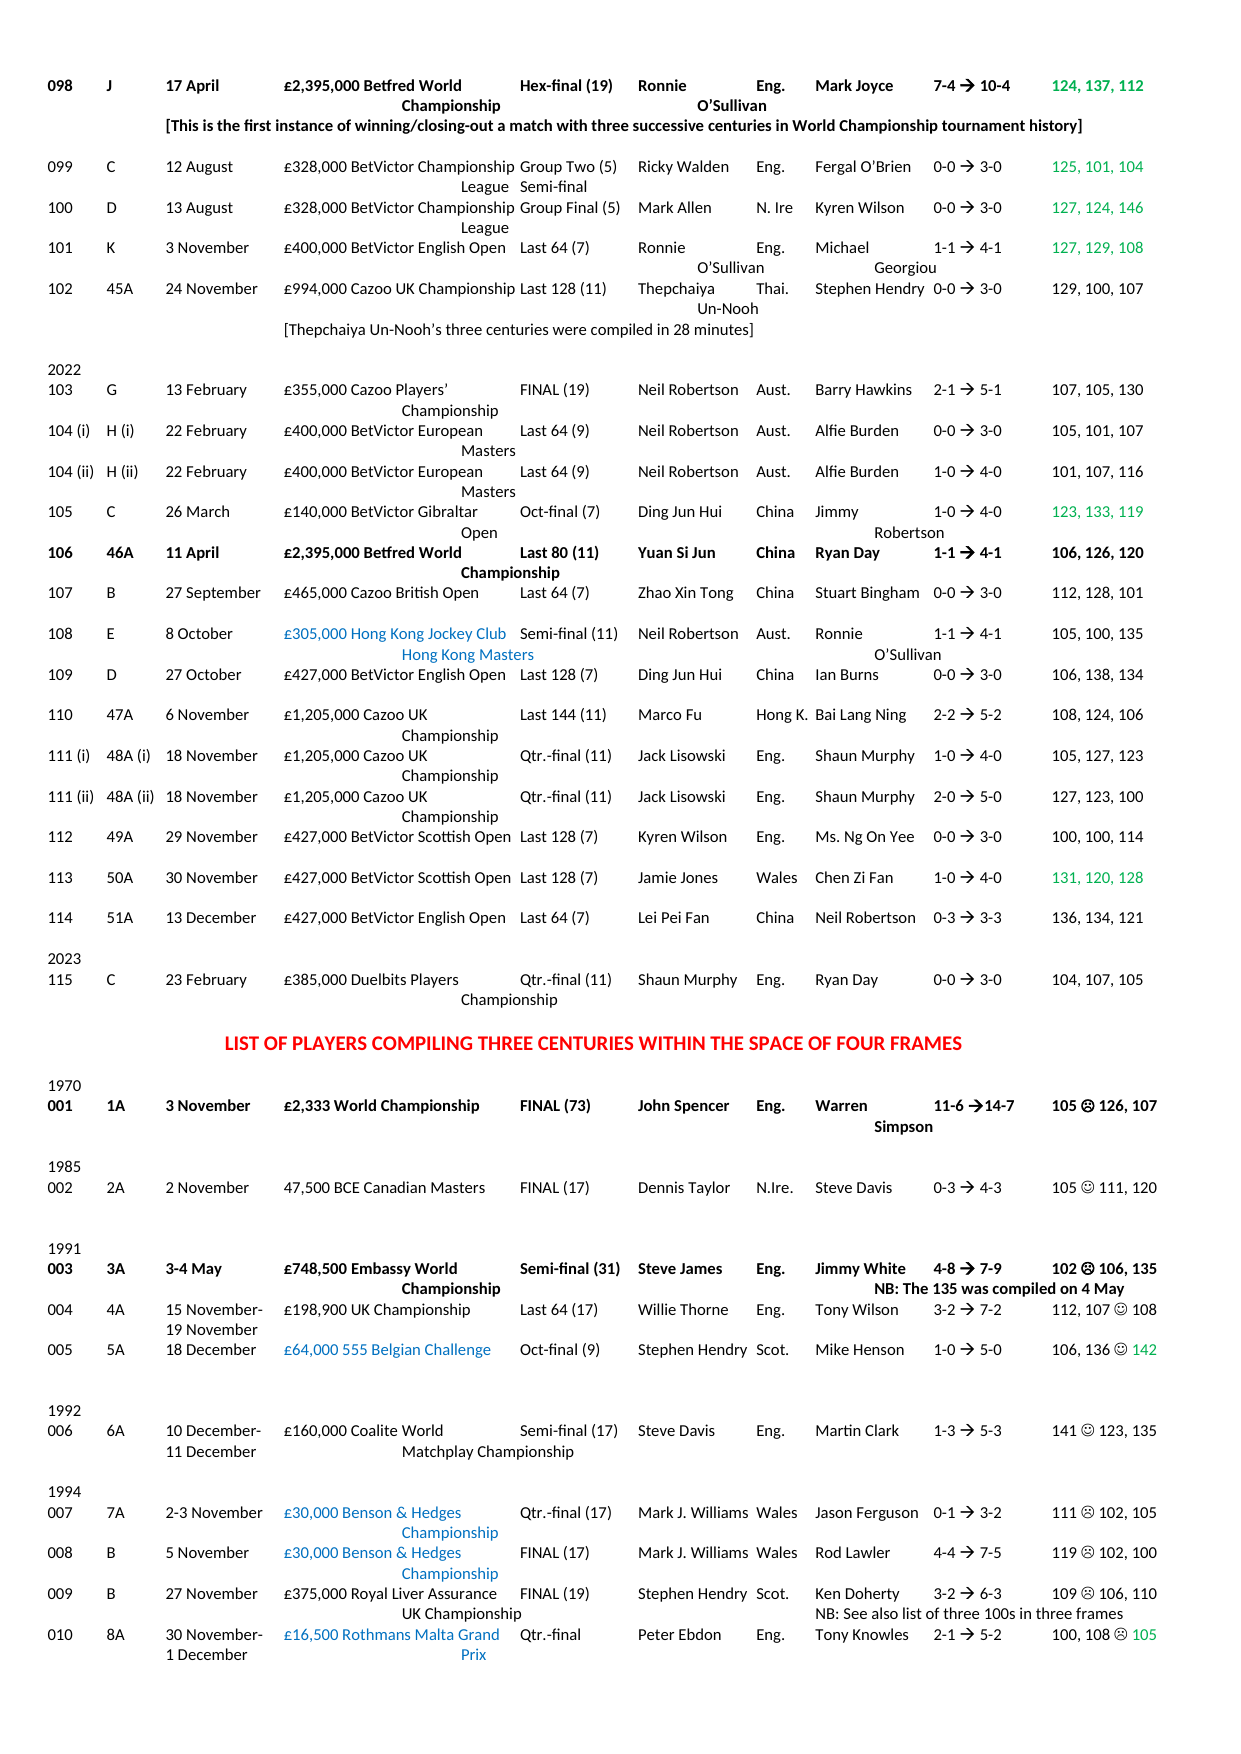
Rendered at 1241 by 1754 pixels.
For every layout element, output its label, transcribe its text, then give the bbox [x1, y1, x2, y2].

text Championship [47, 1563, 1193, 1583]
text 114 51A 13 December £427,000 BetVictor English Open Last 64 (7) Lei Pei Fan China Neil Robertson 0-3 3-3 136, 134, 121 [47, 908, 1193, 928]
text Championship [47, 766, 1193, 786]
text [Thepchaiya Un-Nooh’s three centuries were compiled in 28 minutes] [47, 319, 1193, 339]
text 109 D 27 October £427,000 BetVictor English Open Last 128 (7) Ding Jun Hui China Ian Burns 0-0 3-0 106, 138, 134 [47, 664, 1193, 684]
text 004 4A 15 November- £198,900 UK Championship Last 64 (17) Willie Thorne Eng. Tony Wilson 3-2 7-2 112, 107 108 [47, 1299, 1193, 1319]
text Championship [47, 1522, 1193, 1543]
text 113 50A 30 November £427,000 BetVictor Scottish Open Last 128 (7) Jamie Jones Wales Chen Zi Fan 1-0 4-0 131, 120, 128 [47, 867, 1193, 887]
text Un-Nooh [47, 298, 1193, 319]
text 099 C 12 August £328,000 BetVictor Championship Group Two (5) Ricky Walden Eng. Fergal O’Brien 0-0 3-0 125, 101, 104 [47, 156, 1193, 177]
text 103 G 13 February £355,000 Cazoo Players’ FINAL (19) Neil Robertson Aust. Barry Hawkins 2-1 5-1 107, 105, 130 [47, 380, 1193, 400]
text 115 C 23 February £385,000 Duelbits Players Qtr.-final (11) Shaun Murphy Eng. Ryan Day 0-0 3-0 104, 107, 105 [47, 969, 1193, 989]
text [This is the first instance of winning/closing-out a match with three successive centuries in World Championship tournament history] [47, 116, 1193, 136]
text 11 December Matchplay Championship [47, 1441, 1193, 1461]
text 006 6A 10 December- £160,000 Coalite World Semi-final (17) Steve Davis Eng. Martin Clark 1-3 5-3 141 123, 135 [47, 1421, 1193, 1441]
text 112 49A 29 November £427,000 BetVictor Scottish Open Last 128 (7) Kyren Wilson Eng. Ms. Ng On Yee 0-0 3-0 100, 100, 114 [47, 827, 1193, 847]
text 098 J 17 April £2,395,000 Betfred World Hex-final (19) Ronnie Eng. Mark Joyce 7-4 10-4 124, 137, 112 [47, 75, 1193, 95]
text 111 (i) 48A (i) 18 November £1,205,000 Cazoo UK Qtr.-final (11) Jack Lisowski Eng. Shaun Murphy 1-0 4-0 105, 127, 123 [47, 745, 1193, 766]
text 104 (i) H (i) 22 February £400,000 BetVictor European Last 64 (9) Neil Robertson Aust. Alfie Burden 0-0 3-0 105, 101, 107 [47, 420, 1193, 441]
text 1970 [47, 1075, 1193, 1096]
text UK Championship NB: See also list of three 100s in three frames [47, 1603, 1193, 1624]
text 102 45A 24 November £994,000 Cazoo UK Championship Last 128 (11) Thepchaiya Thai. Stephen Hendry 0-0 3-0 129, 100, 107 [47, 278, 1193, 298]
text League Semi-final [47, 177, 1193, 197]
text Championship [47, 989, 1193, 1009]
text 2022 [47, 359, 1193, 380]
text O’Sullivan Georgiou [47, 258, 1193, 278]
text Championship [47, 562, 1193, 583]
text 19 November [47, 1319, 1193, 1339]
text 110 47A 6 November £1,205,000 Cazoo UK Last 144 (11) Marco Fu Hong K. Bai Lang Ning 2-2 5-2 108, 124, 106 [47, 705, 1193, 725]
text League [47, 217, 1193, 237]
text Masters [47, 441, 1193, 461]
text 108 E 8 October £305,000 Hong Kong Jockey Club Semi-final (11) Neil Robertson Aust. Ronnie 1-1 4-1 105, 100, 135 [47, 623, 1193, 644]
text 107 B 27 September £465,000 Cazoo British Open Last 64 (7) Zhao Xin Tong China Stuart Bingham 0-0 3-0 112, 128, 101 [47, 583, 1193, 603]
text 001 1A 3 November £2,333 World Championship FINAL (73) John Spencer Eng. Warren 11-6 14-7 105 126, 107 [47, 1096, 1193, 1116]
text 111 (ii) 48A (ii) 18 November £1,205,000 Cazoo UK Qtr.-final (11) Jack Lisowski Eng. Shaun Murphy 2-0 5-0 127, 123, 100 [47, 786, 1193, 806]
text 105 C 26 March £140,000 BetVictor Gibraltar Oct-final (7) Ding Jun Hui China Jimmy 1-0 4-0 123, 133, 119 [47, 502, 1193, 522]
text LIST OF PLAYERS COMPILING THREE CENTURIES WITHIN THE SPACE OF FOUR FRAMES [47, 1030, 1193, 1055]
text Championship NB: The 135 was compiled on 4 May [47, 1278, 1193, 1299]
text Championship [47, 400, 1193, 420]
text 1992 [47, 1400, 1193, 1421]
text 003 3A 3-4 May £748,500 Embassy World Semi-final (31) Steve James Eng. Jimmy White 4-8 7-9 102 106, 135 [47, 1258, 1193, 1278]
text 1991 [47, 1238, 1193, 1258]
text 2023 [47, 948, 1193, 969]
text Championship [47, 806, 1193, 827]
text 100 D 13 August £328,000 BetVictor Championship Group Final (5) Mark Allen N. Ire Kyren Wilson 0-0 3-0 127, 124, 146 [47, 197, 1193, 217]
text Hong Kong Masters O’Sullivan [47, 644, 1193, 664]
text Open Robertson [47, 522, 1193, 542]
text 106 46A 11 April £2,395,000 Betfred World Last 80 (11) Yuan Si Jun China Ryan Day 1-1 4-1 106, 126, 120 [47, 542, 1193, 562]
text 010 8A 30 November- £16,500 Rothmans Malta Grand Qtr.-final Peter Ebdon Eng. Tony Knowles 2-1 5-2 100, 108 105 [47, 1624, 1193, 1644]
text 101 K 3 November £400,000 BetVictor English Open Last 64 (7) Ronnie Eng. Michael 1-1 4-1 127, 129, 108 [47, 237, 1193, 258]
text 007 7A 2-3 November £30,000 Benson & Hedges Qtr.-final (17) Mark J. Williams Wales Jason Ferguson 0-1 3-2 111 102, 105 [47, 1502, 1193, 1522]
text Championship O’Sullivan [47, 95, 1193, 116]
text 104 (ii) H (ii) 22 February £400,000 BetVictor European Last 64 (9) Neil Robertson Aust. Alfie Burden 1-0 4-0 101, 107, 116 [47, 461, 1193, 481]
text 1994 [47, 1482, 1193, 1502]
text 1 December Prix [47, 1644, 1193, 1664]
text 009 B 27 November £375,000 Royal Liver Assurance FINAL (19) Stephen Hendry Scot. Ken Doherty 3-2 6-3 109 106, 110 [47, 1583, 1193, 1603]
text 002 2A 2 November 47,500 BCE Canadian Masters FINAL (17) Dennis Taylor N.Ire. Steve Davis 0-3 4-3 105 111, 120 [47, 1177, 1193, 1197]
text Masters [47, 481, 1193, 502]
text 005 5A 18 December £64,000 555 Belgian Challenge Oct-final (9) Stephen Hendry Scot. Mike Henson 1-0 5-0 106, 136 142 [47, 1339, 1193, 1360]
text Simpson [47, 1116, 1193, 1136]
text 1985 [47, 1157, 1193, 1177]
text Championship [47, 725, 1193, 745]
text 008 B 5 November £30,000 Benson & Hedges FINAL (17) Mark J. Williams Wales Rod Lawler 4-4 7-5 119 102, 100 [47, 1543, 1193, 1563]
